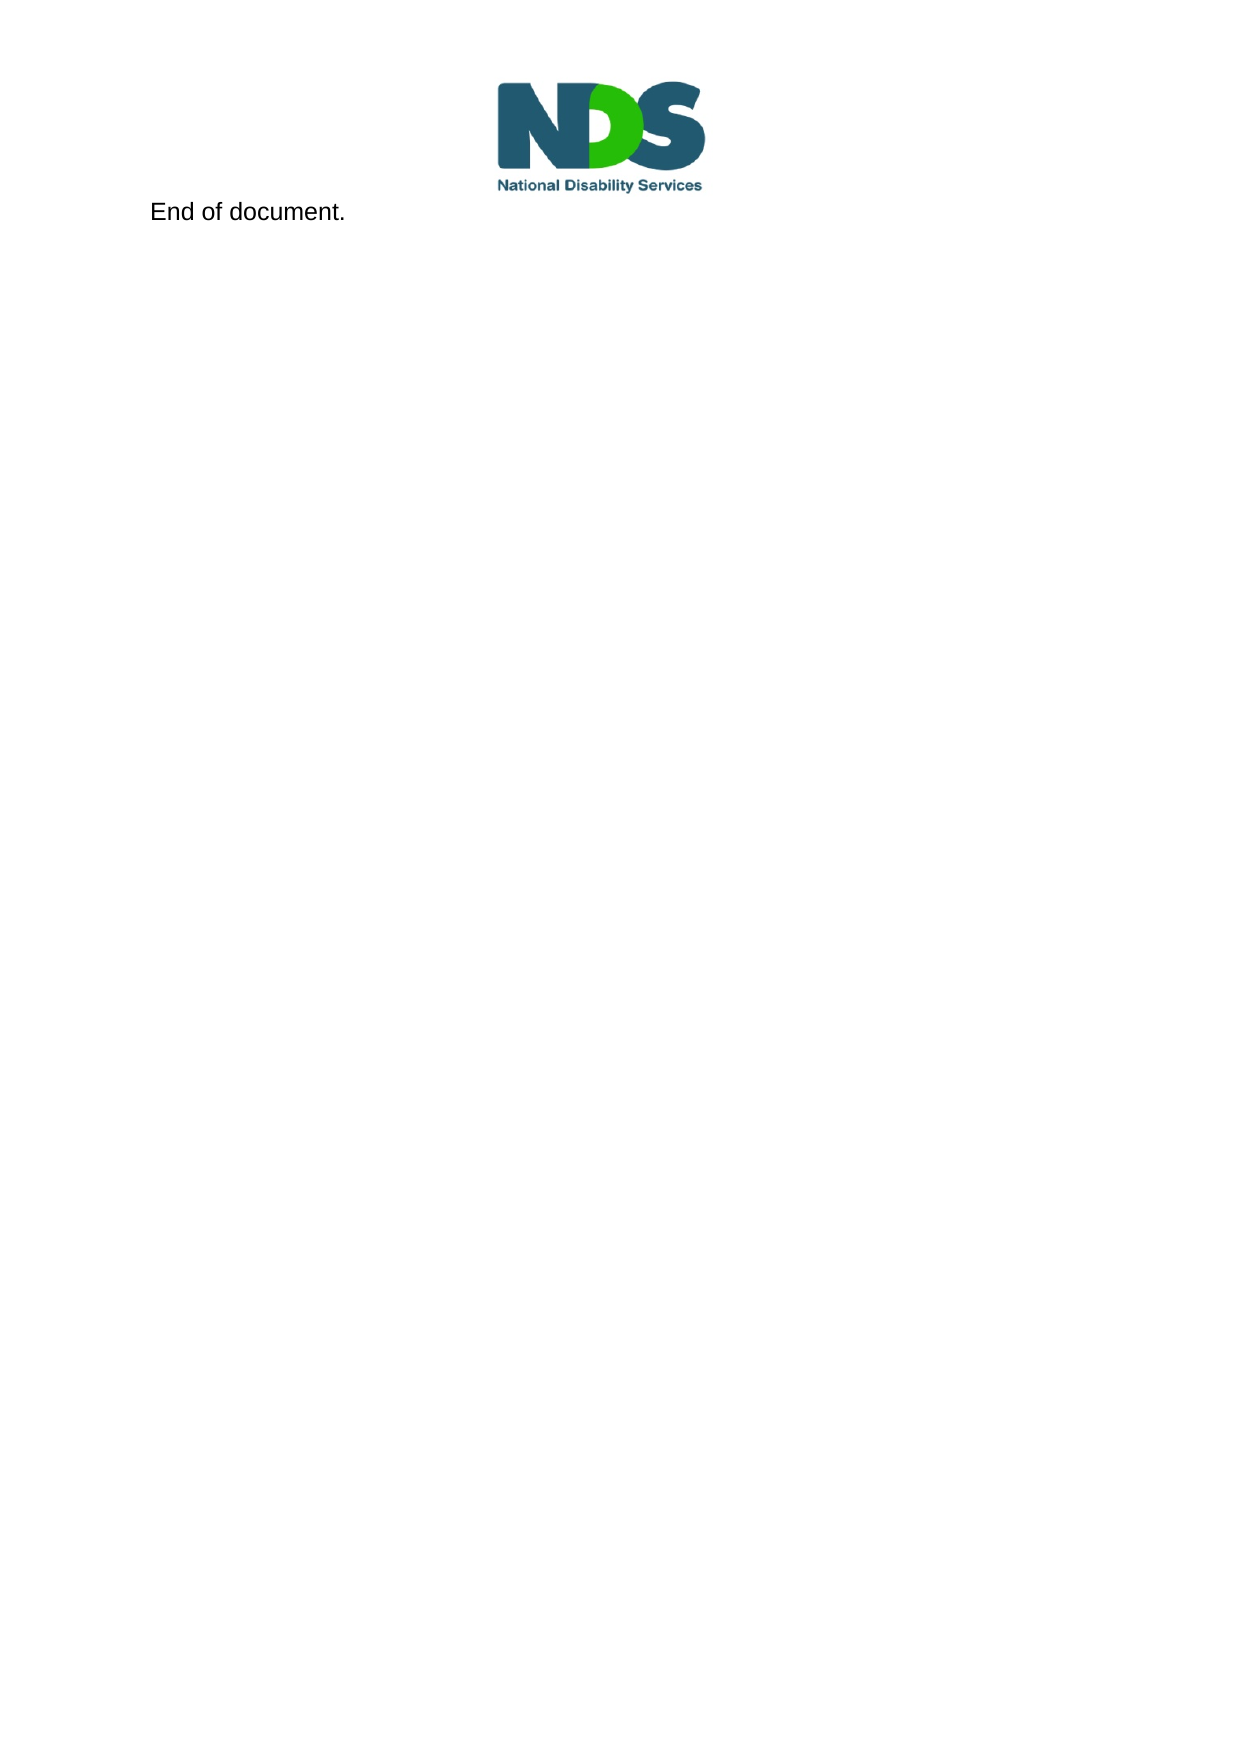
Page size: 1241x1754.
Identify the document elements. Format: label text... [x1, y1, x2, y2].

text End of document. [150, 197, 1090, 226]
picture [494, 73, 747, 197]
